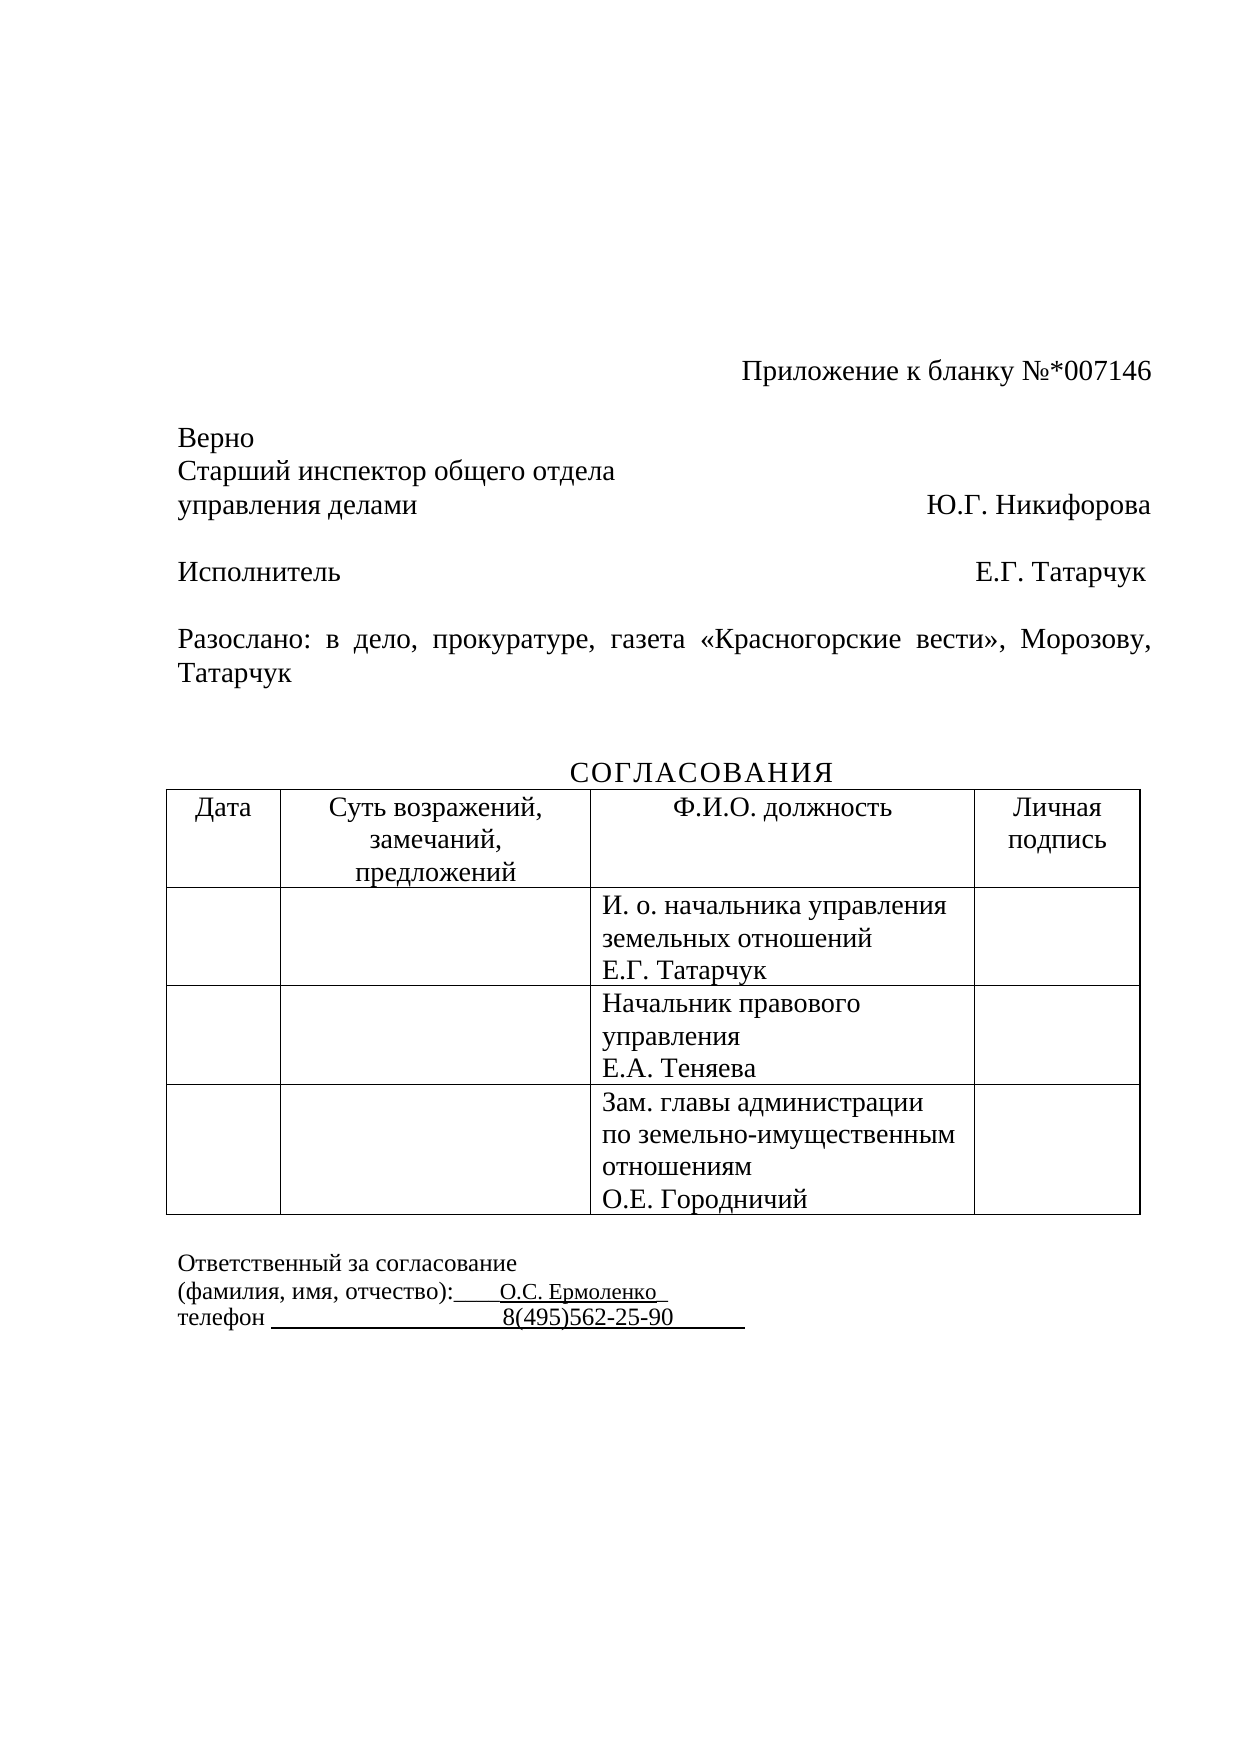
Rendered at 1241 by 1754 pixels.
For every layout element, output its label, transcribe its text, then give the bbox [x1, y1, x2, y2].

text СОГЛАСОВАНИЯ [177, 755, 1152, 789]
text Старший инспектор общего отдела [177, 453, 1152, 487]
table_cell И. о. начальника управления земельных отношений Е.Г. Татарчук [591, 888, 974, 985]
text Ответственный за согласование [177, 1248, 1152, 1276]
text Верно [177, 420, 1152, 453]
text Разослано: в дело, прокуратуре, газета «Красногорские вести», Морозову, Татарчук [177, 621, 1152, 688]
table_cell [975, 986, 1139, 1084]
table_cell [975, 888, 1139, 985]
table_cell Зам. главы администрации по земельно-имущественным отношениям О.Е. Городничий [591, 1085, 974, 1214]
table_cell [167, 1085, 280, 1214]
table_cell [281, 888, 590, 985]
table_cell Начальник правового управления Е.А. Теняева [591, 986, 974, 1084]
table_cell [281, 1085, 590, 1214]
table_cell [167, 986, 280, 1084]
text управления делами Ю.Г. Никифорова [177, 487, 1152, 521]
text Исполнитель Е.Г. Татарчук [177, 554, 1152, 588]
text телефон 8(495)562-25-90 [177, 1305, 1147, 1331]
table_header Ф.И.О. должность [591, 790, 974, 887]
table_cell [975, 1085, 1139, 1214]
table_header Суть возражений, замечаний, предложений [281, 790, 590, 887]
table_header Дата [167, 790, 280, 887]
text (фамилия, имя, отчество):____О.С. Ермоленко_ [177, 1276, 1152, 1305]
table_cell [167, 888, 280, 985]
table_header Личная подпись [975, 790, 1139, 887]
text Приложение к бланку №*007146 [177, 353, 1152, 386]
table_cell [281, 986, 590, 1084]
